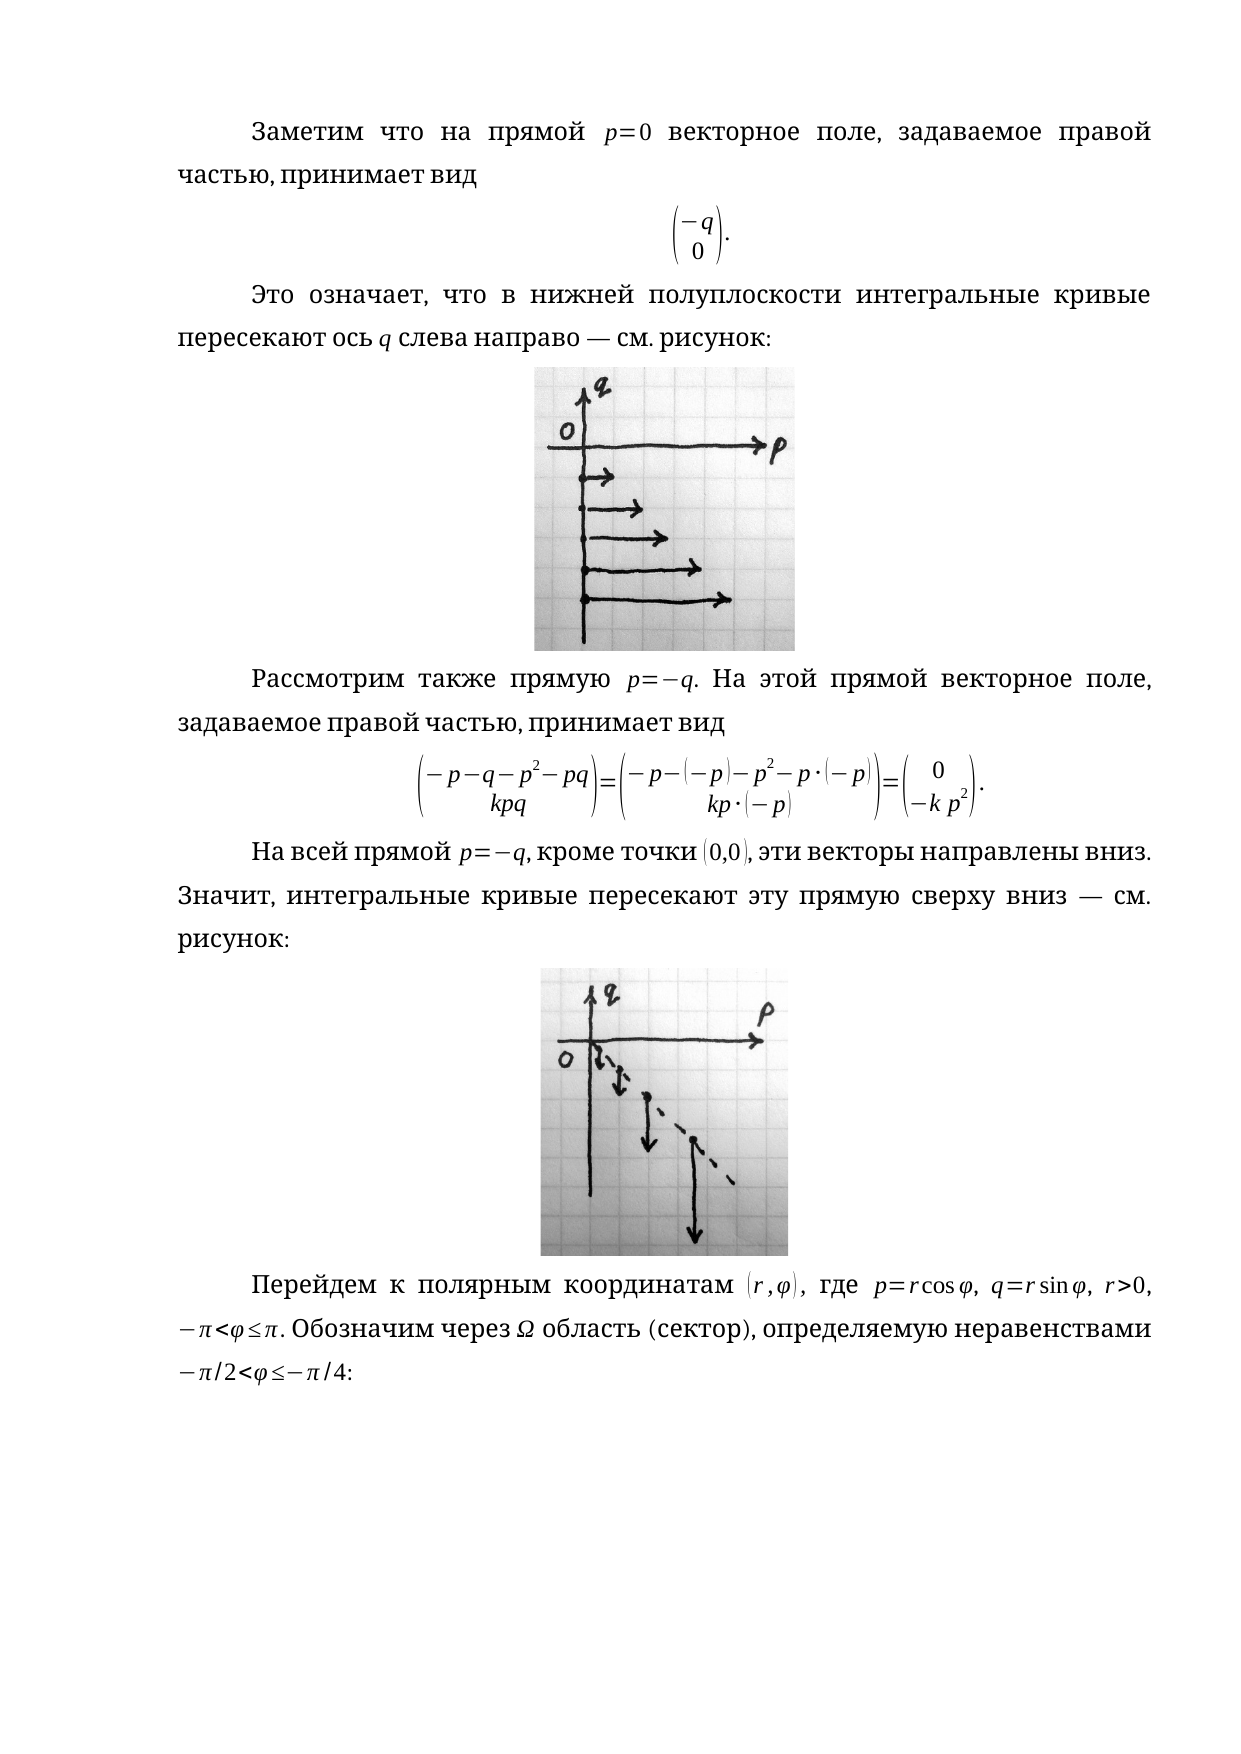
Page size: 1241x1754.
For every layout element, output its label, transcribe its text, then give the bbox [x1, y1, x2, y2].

picture [540, 968, 789, 1256]
text Это означает, что в нижней полуплоскости интегральные кривые пересекают ось слева направо — см. рисунок: [177, 281, 1152, 353]
picture [534, 367, 795, 651]
text На всей прямой , кроме точки , эти векторы направлены вниз. Значит, интегральные кривые пересекают эту прямую сверху вниз — см. рисунок: [177, 837, 1152, 954]
text Заметим что на прямой векторное поле, задаваемое правой частью, принимает вид [177, 118, 1152, 190]
text Рассмотрим также прямую . На этой прямой векторное поле, задаваемое правой частью, принимает вид [177, 665, 1152, 737]
text Перейдем к полярным координатам где , , , . Обозначим через область (сектор), определяемую неравенствами : [177, 1270, 1152, 1387]
